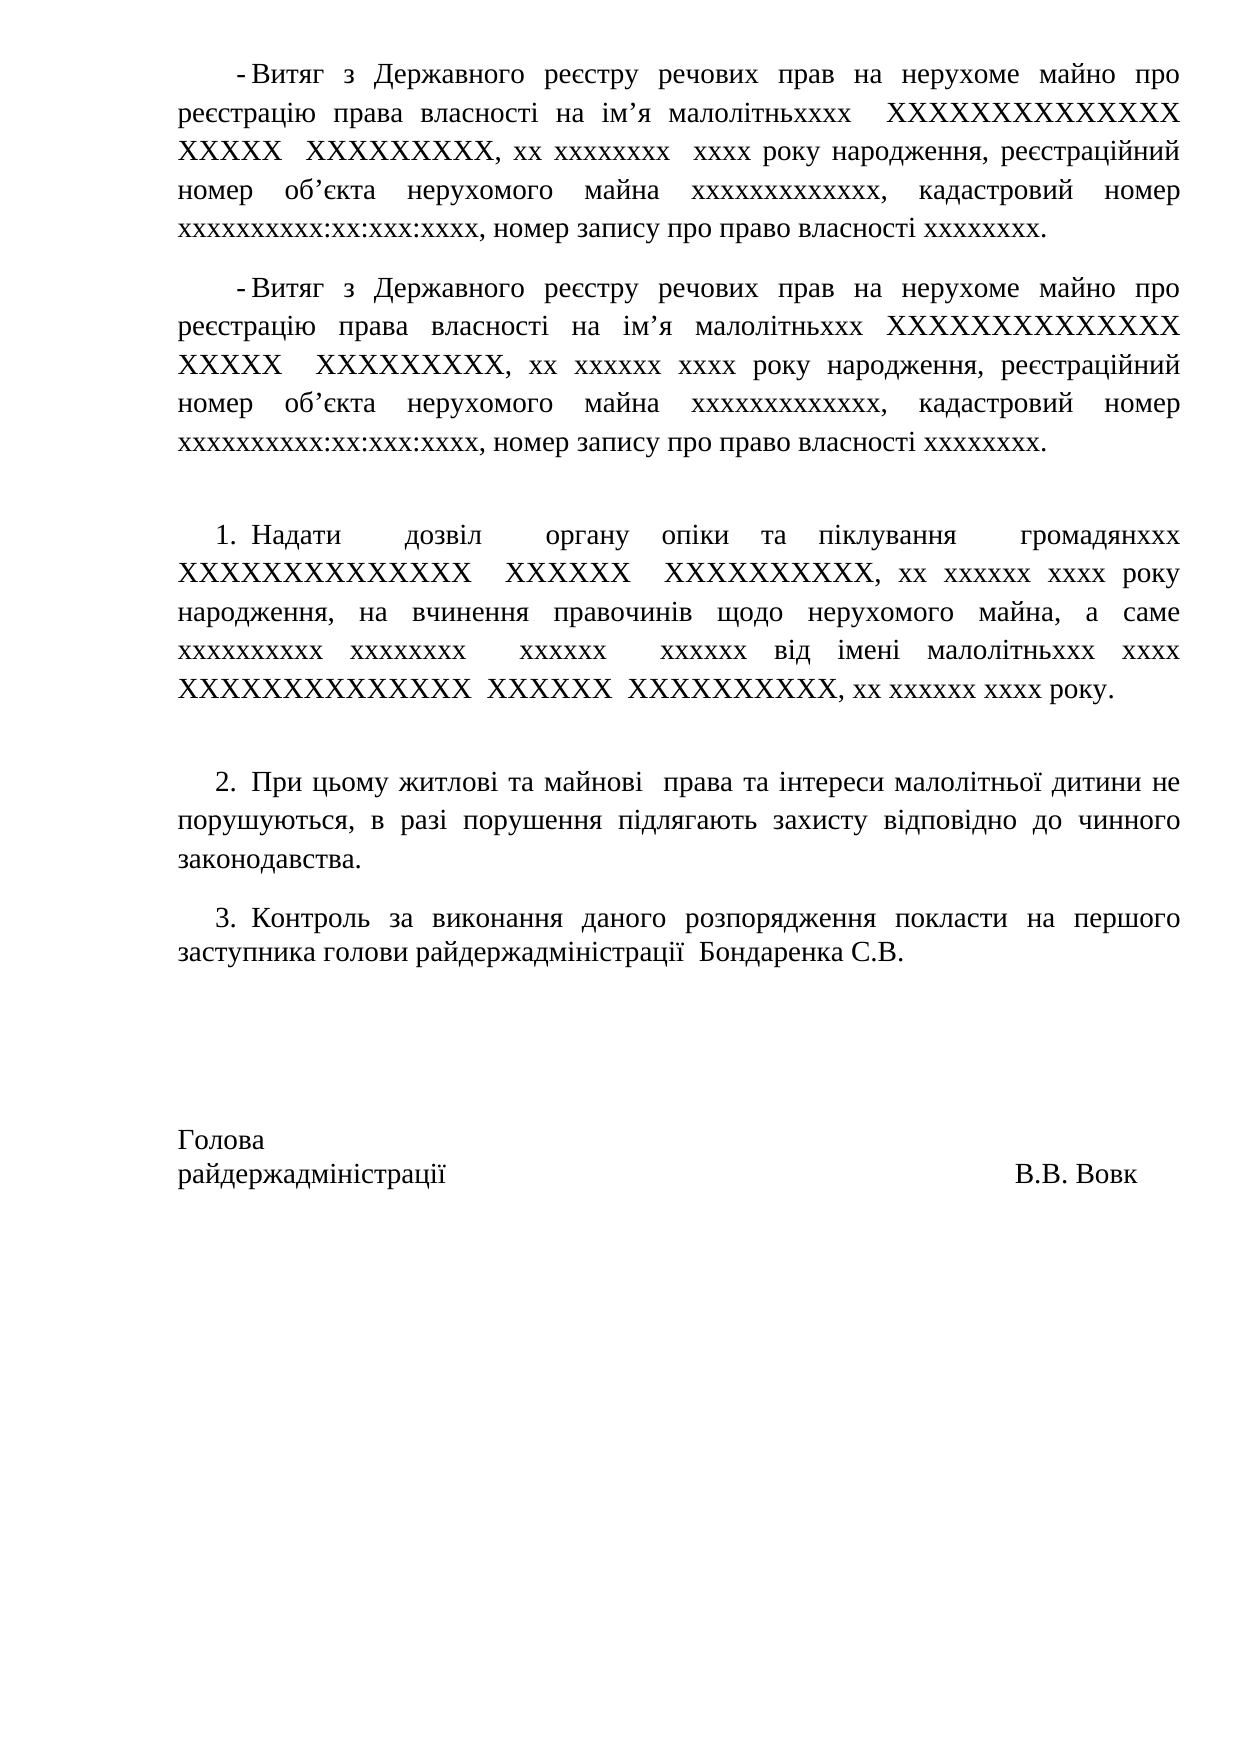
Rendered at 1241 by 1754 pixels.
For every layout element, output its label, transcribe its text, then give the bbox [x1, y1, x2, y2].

list Надати дозвіл органу опіки та піклування громадянххх ХХХХХХХХХХХХХХ ХХХХХХ ХХХХХХХХХХ, хх хххххх хххх року народження, на вчинення правочинів щодо нерухомого майна, а саме хххххххххх хххххххх хххххх хххххх від імені малолітньххх хххх ХХХХХХХХХХХХХХ ХХХХХХ ХХХХХХХХХХ, хх хххххх хххх року. [177, 517, 1181, 704]
list Витяг з Державного реєстру речових прав на нерухоме майно про реєстрацію права власності на ім’я малолітньхххх ХХХХХХХХХХХХХХ ХХХХХ ХХХХХХХХХ, хх хххххххх хххх року народження, реєстраційний номер об’єкта нерухомого майна ххххххххххххх, кадастровий номер хххххххххх:хх:ххх:хххх, номер запису про право власності хххххххх. [177, 56, 1181, 244]
list При цьому житлові та майнові права та інтереси малолітньої дитини не порушуються, в разі порушення підлягають захисту відповідно до чинного законодавства. [177, 764, 1181, 874]
list Контроль за виконання даного розпорядження покласти на першого заступника голови райдержадміністрації Бондаренка С.В. [177, 900, 1181, 967]
text райдержадміністрації В.В. Вовк [177, 1156, 1181, 1189]
list Витяг з Державного реєстру речових прав на нерухоме майно про реєстрацію права власності на ім’я малолітньххх ХХХХХХХХХХХХХХ ХХХХХ ХХХХХХХХХ, хх хххххх хххх року народження, реєстраційний номер об’єкта нерухомого майна ххххххххххххх, кадастровий номер хххххххххх:хх:ххх:хххх, номер запису про право власності хххххххх. [177, 270, 1181, 457]
text Голова [177, 1122, 1181, 1156]
